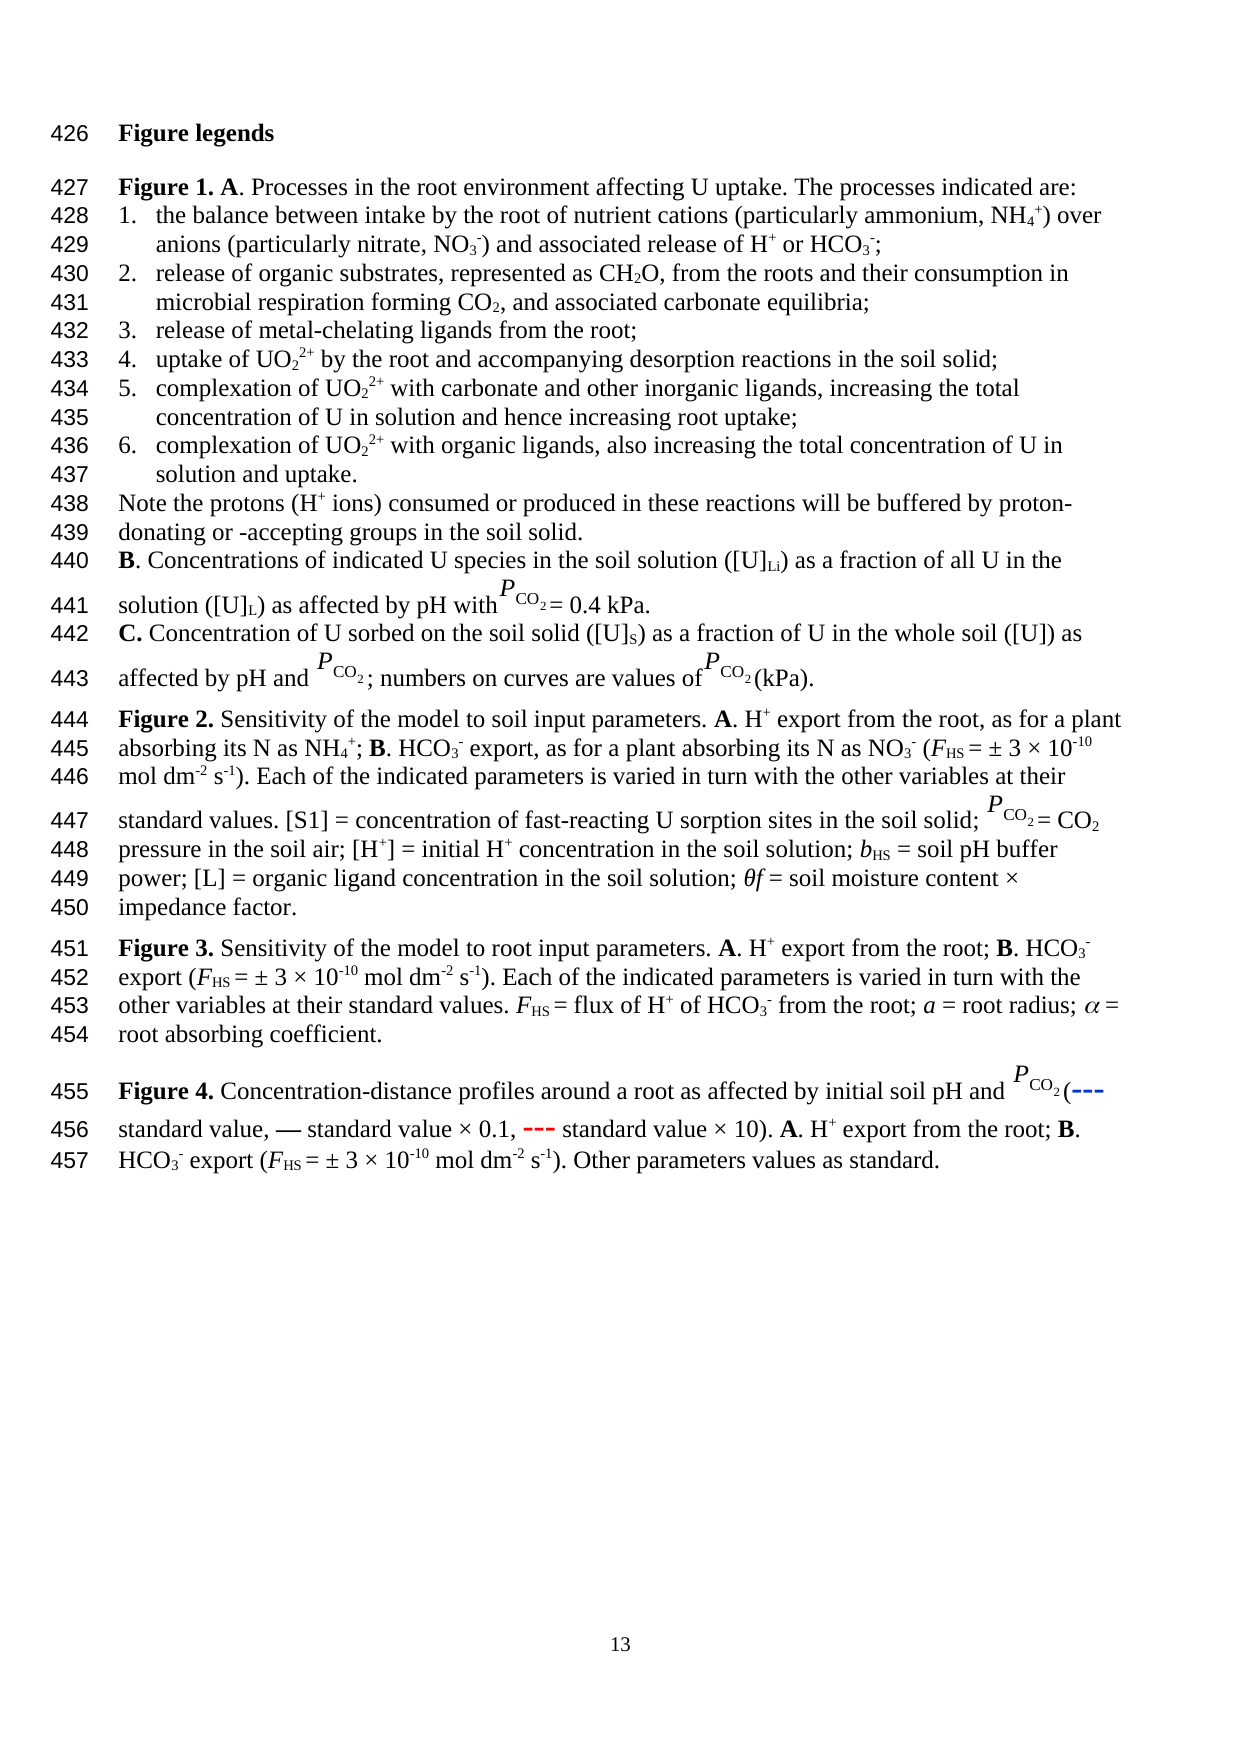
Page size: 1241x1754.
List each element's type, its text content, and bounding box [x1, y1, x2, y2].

text Figure 1. A. Processes in the root environment affecting U uptake. The processes indicated are: [118, 172, 1122, 201]
list complexation of UO22+ with organic ligands, also increasing the total concentration of U in solution and uptake. [118, 431, 1122, 488]
text Figure legends [118, 118, 1122, 147]
text Figure 4. Concentration-distance profiles around a root as affected by initial soil pH and (--- standard value, — standard value × 0.1, --- standard value × 10). A. H+ export from the root; B. HCO3- export (FHS = ± 3 × 10-10 mol dm-2 s-1). Other parameters values as standard. [118, 1061, 1122, 1174]
text Figure 3. Sensitivity of the model to root input parameters. A. H+ export from the root; B. HCO3- export (FHS = ± 3 × 10-10 mol dm-2 s-1). Each of the indicated parameters is varied in turn with the other variables at their standard values. FHS = flux of H+ of HCO3- from the root; a = root radius; = root absorbing coefficient. [118, 933, 1122, 1048]
text B. Concentrations of indicated U species in the soil solution ([U]Li) as a fraction of all U in the solution ([U]L) as affected by pH with= 0.4 kPa. [118, 546, 1122, 618]
list release of organic substrates, represented as CH2O, from the roots and their consumption in microbial respiration forming CO2, and associated carbonate equilibria; [118, 258, 1122, 316]
text Figure 2. Sensitivity of the model to soil input parameters. A. H+ export from the root, as for a plant absorbing its N as NH4+; B. HCO3- export, as for a plant absorbing its N as NO3- (FHS = ± 3 × 10-10 mol dm-2 s-1). Each of the indicated parameters is varied in turn with the other variables at their standard values. [S1] = concentration of fast-reacting U sorption sites in the soil solid; = CO2 pressure in the soil air; [H+] = initial H+ concentration in the soil solution; bHS = soil pH buffer power; [L] = organic ligand concentration in the soil solution; θf = soil moisture content × impedance factor. [118, 704, 1122, 921]
list release of metal-chelating ligands from the root; [118, 316, 1122, 344]
list uptake of UO22+ by the root and accompanying desorption reactions in the soil solid; [118, 344, 1122, 373]
list complexation of UO22+ with carbonate and other inorganic ligands, increasing the total concentration of U in solution and hence increasing root uptake; [118, 373, 1122, 431]
text C. Concentration of U sorbed on the soil solid ([U]S) as a fraction of U in the whole soil ([U]) as affected by pH and ; numbers on curves are values of(kPa). [118, 618, 1122, 691]
text Note the protons (H+ ions) consumed or produced in these reactions will be buffered by proton-donating or -accepting groups in the soil solid. [118, 488, 1122, 546]
list the balance between intake by the root of nutrient cations (particularly ammonium, NH4+) over anions (particularly nitrate, NO3-) and associated release of H+ or HCO3-; [118, 201, 1122, 258]
